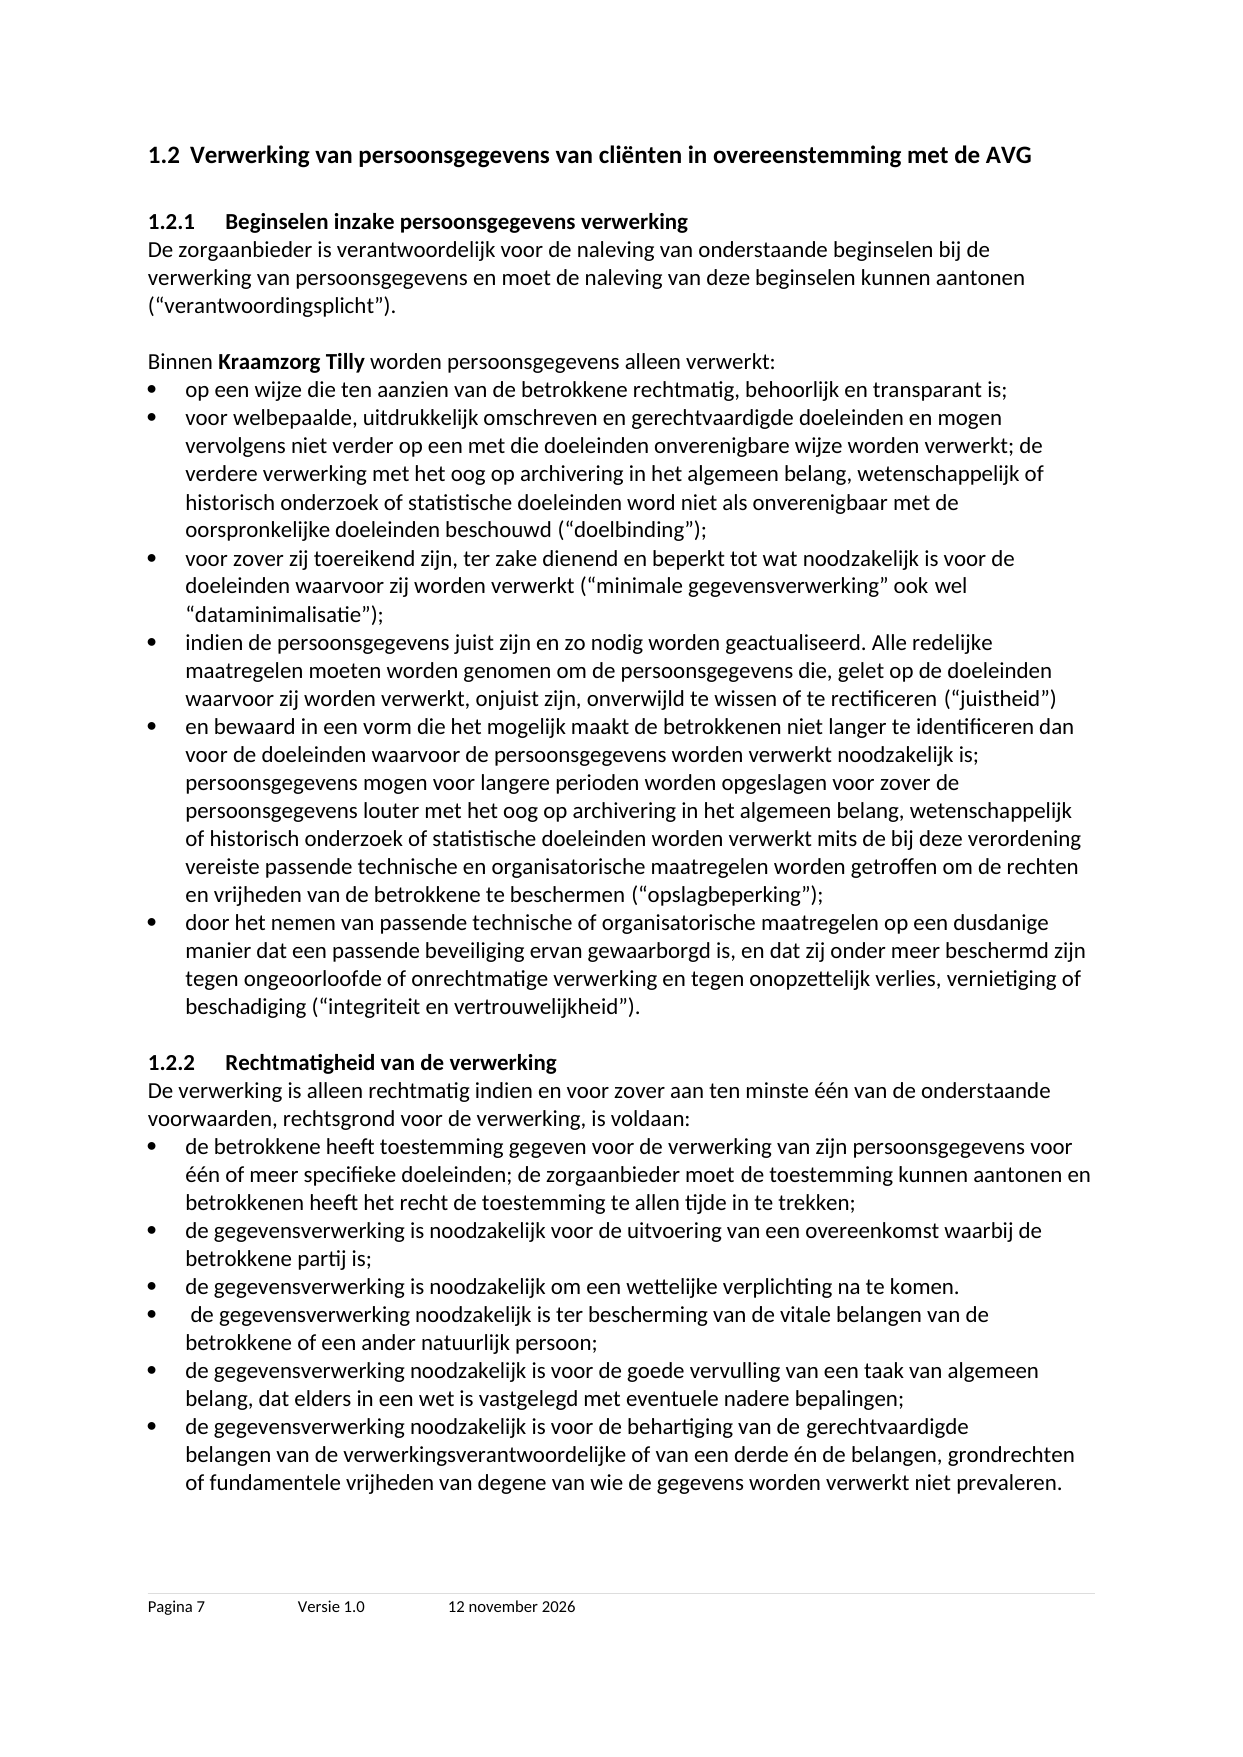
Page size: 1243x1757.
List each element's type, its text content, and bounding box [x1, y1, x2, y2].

list indien de persoonsgegevens juist zijn en zo nodig worden geactualiseerd. Alle redelijke maatregelen moeten worden genomen om de persoonsgegevens die, gelet op de doeleinden waarvoor zij worden verwerkt, onjuist zijn, onverwijld te wissen of te rectificeren (“juistheid”) [148, 628, 1095, 712]
subtitle Verwerking van persoonsgegevens van cliënten in overeenstemming met de AVG [148, 139, 1095, 203]
subtitle 1.2.2 Rechtmatigheid van de verwerking [148, 1048, 1095, 1076]
list de gegevensverwerking noodzakelijk is voor de goede vervulling van een taak van algemeen belang, dat elders in een wet is vastgelegd met eventuele nadere bepalingen; [148, 1356, 1095, 1412]
list de gegevensverwerking noodzakelijk is ter bescherming van de vitale belangen van de betrokkene of een ander natuurlijk persoon; [148, 1300, 1095, 1356]
list op een wijze die ten aanzien van de betrokkene rechtmatig, behoorlijk en transparant is; [148, 376, 1095, 403]
list de betrokkene heeft toestemming gegeven voor de verwerking van zijn persoonsgegevens voor één of meer specifieke doeleinden; de zorgaanbieder moet de toestemming kunnen aantonen en betrokkenen heeft het recht de toestemming te allen tijde in te trekken; [148, 1132, 1095, 1216]
list en bewaard in een vorm die het mogelijk maakt de betrokkenen niet langer te identificeren dan voor de doeleinden waarvoor de persoonsgegevens worden verwerkt noodzakelijk is; persoonsgegevens mogen voor langere perioden worden opgeslagen voor zover de persoonsgegevens louter met het oog op archivering in het algemeen belang, wetenschappelijk of historisch onderzoek of statistische doeleinden worden verwerkt mits de bij deze verordening vereiste passende technische en organisatorische maatregelen worden getroffen om de rechten en vrijheden van de betrokkene te beschermen (“opslagbeperking”); [148, 712, 1095, 908]
text Binnen Kraamzorg Tilly worden persoonsgegevens alleen verwerkt: [148, 347, 1095, 376]
text De zorgaanbieder is verantwoordelijk voor de naleving van onderstaande beginselen bij de verwerking van persoonsgegevens en moet de naleving van deze beginselen kunnen aantonen (“verantwoordingsplicht”). [148, 235, 1095, 319]
list voor zover zij toereikend zijn, ter zake dienend en beperkt tot wat noodzakelijk is voor de doeleinden waarvoor zij worden verwerkt (“minimale gegevensverwerking” ook wel “dataminimalisatie”); [148, 544, 1095, 628]
subtitle 1.2.1 Beginselen inzake persoonsgegevens verwerking [148, 207, 1095, 235]
text belangen van de verwerkingsverantwoordelijke of van een derde én de belangen, grondrechten of fundamentele vrijheden van degene van wie de gegevens worden verwerkt niet prevaleren. [185, 1440, 1095, 1524]
list de gegevensverwerking is noodzakelijk om een wettelijke verplichting na te komen. [148, 1272, 1095, 1300]
list voor welbepaalde, uitdrukkelijk omschreven en gerechtvaardigde doeleinden en mogen vervolgens niet verder op een met die doeleinden onverenigbare wijze worden verwerkt; de verdere verwerking met het oog op archivering in het algemeen belang, wetenschappelijk of historisch onderzoek of statistische doeleinden word niet als onverenigbaar met de oorspronkelijke doeleinden beschouwd (“doelbinding”); [148, 403, 1095, 544]
list de gegevensverwerking noodzakelijk is voor de behartiging van de gerechtvaardigde [148, 1412, 1095, 1440]
text De verwerking is alleen rechtmatig indien en voor zover aan ten minste één van de onderstaande voorwaarden, rechtsgrond voor de verwerking, is voldaan: [148, 1076, 1095, 1132]
list de gegevensverwerking is noodzakelijk voor de uitvoering van een overeenkomst waarbij de betrokkene partij is; [148, 1216, 1095, 1272]
list door het nemen van passende technische of organisatorische maatregelen op een dusdanige manier dat een passende beveiliging ervan gewaarborgd is, en dat zij onder meer beschermd zijn tegen ongeoorloofde of onrechtmatige verwerking en tegen onopzettelijk verlies, vernietiging of beschadiging (“integriteit en vertrouwelijkheid”). [148, 908, 1095, 1048]
